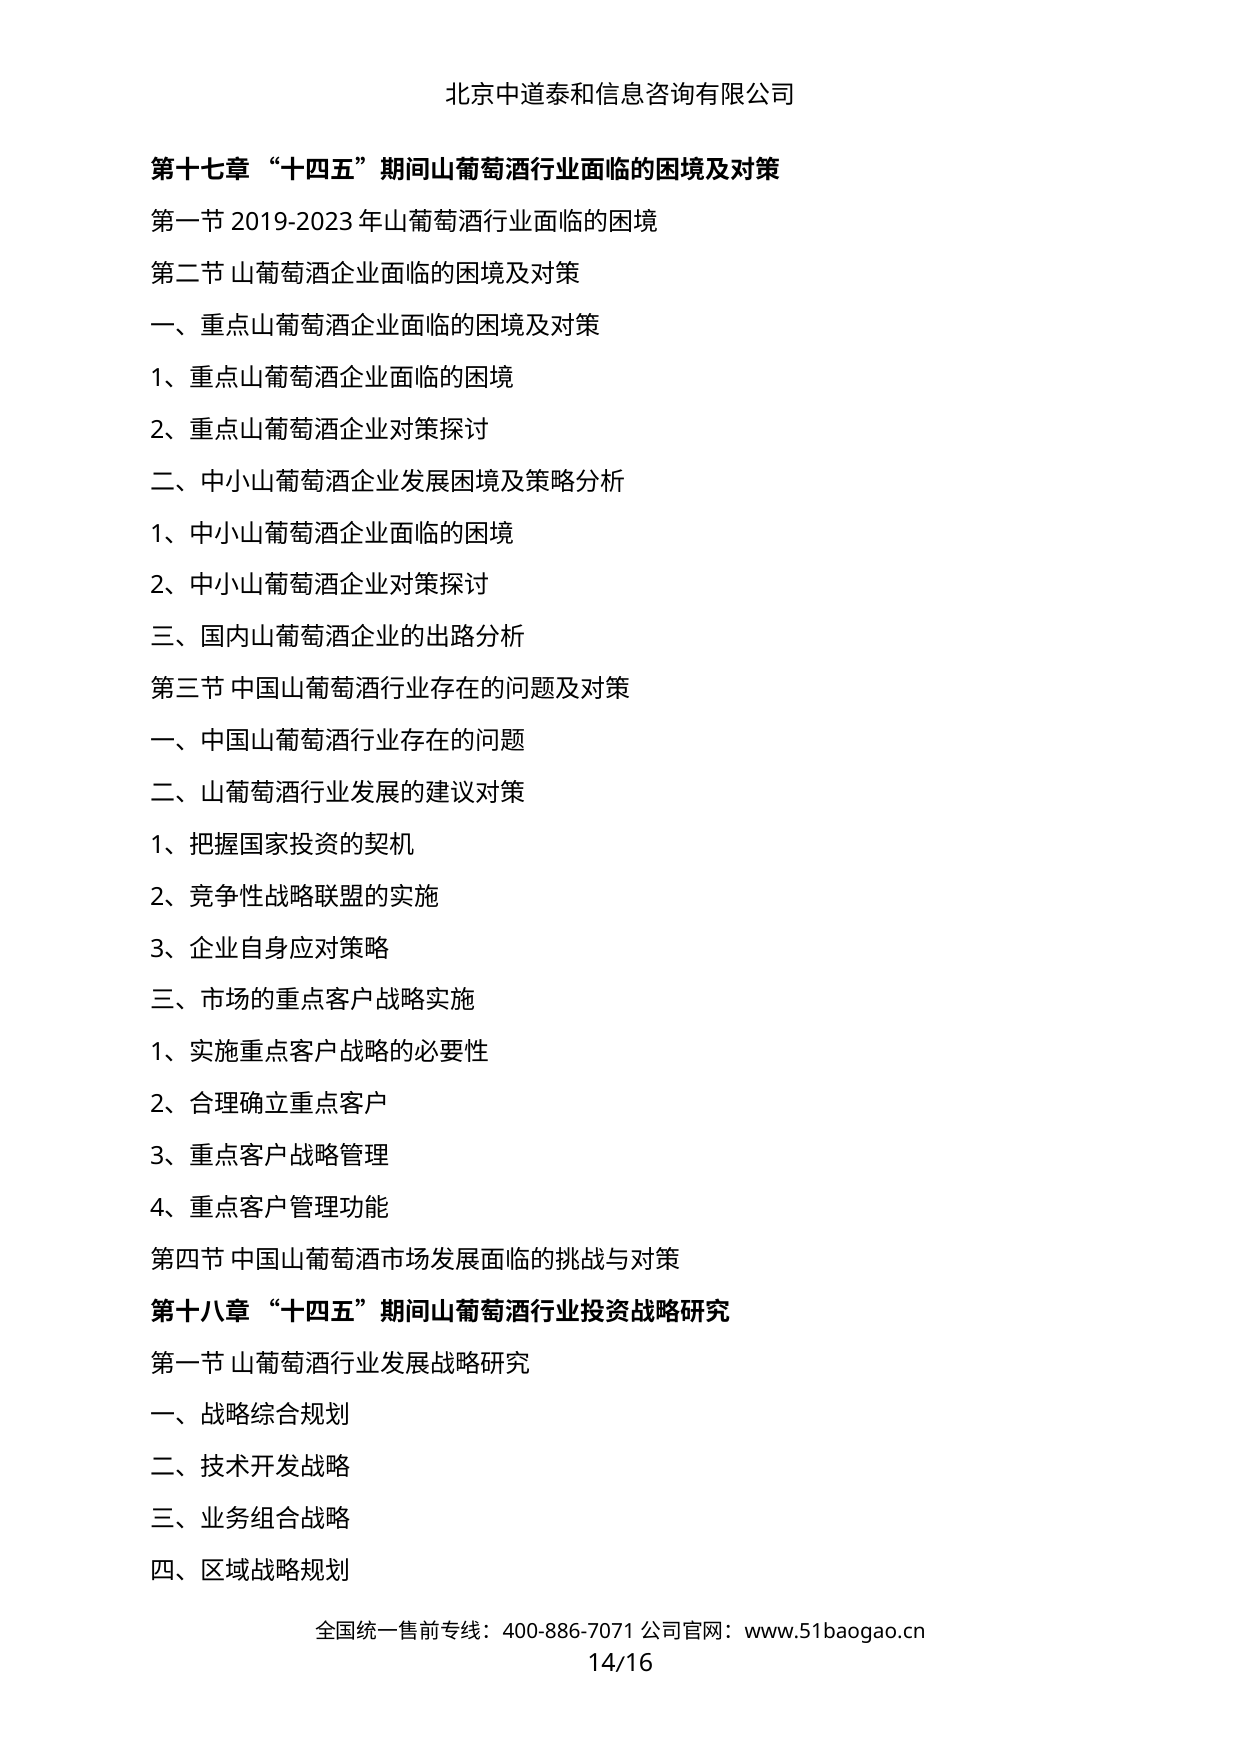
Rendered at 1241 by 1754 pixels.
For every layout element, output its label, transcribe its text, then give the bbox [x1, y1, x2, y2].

text 3、重点客户战略管理 [150, 1136, 1090, 1172]
text 一、重点山葡萄酒企业面临的困境及对策 [150, 306, 1090, 342]
text 三、市场的重点客户战略实施 [150, 980, 1090, 1016]
text 1、把握国家投资的契机 [150, 824, 1090, 861]
text 3、企业自身应对策略 [150, 928, 1090, 964]
text 一、战略综合规划 [150, 1395, 1090, 1431]
text 第一节 山葡萄酒行业发展战略研究 [150, 1343, 1090, 1379]
text 4、重点客户管理功能 [150, 1187, 1090, 1224]
text 第十八章 “十四五”期间山葡萄酒行业投资战略研究 [150, 1291, 1090, 1327]
text 第二节 山葡萄酒企业面临的困境及对策 [150, 254, 1090, 290]
text 第十七章 “十四五”期间山葡萄酒行业面临的困境及对策 [150, 150, 1090, 186]
text 二、中小山葡萄酒企业发展困境及策略分析 [150, 461, 1090, 497]
text 一、中国山葡萄酒行业存在的问题 [150, 721, 1090, 757]
text 二、山葡萄酒行业发展的建议对策 [150, 772, 1090, 809]
text 第四节 中国山葡萄酒市场发展面临的挑战与对策 [150, 1239, 1090, 1276]
text 2、合理确立重点客户 [150, 1084, 1090, 1120]
text 1、重点山葡萄酒企业面临的困境 [150, 357, 1090, 394]
text 三、国内山葡萄酒企业的出路分析 [150, 617, 1090, 653]
text 四、区域战略规划 [150, 1551, 1090, 1587]
text 三、业务组合战略 [150, 1499, 1090, 1535]
text 1、实施重点客户战略的必要性 [150, 1032, 1090, 1068]
text 2、中小山葡萄酒企业对策探讨 [150, 565, 1090, 601]
text 第一节 2019-2023年山葡萄酒行业面临的困境 [150, 202, 1090, 238]
text 1、中小山葡萄酒企业面临的困境 [150, 513, 1090, 549]
text 第三节 中国山葡萄酒行业存在的问题及对策 [150, 669, 1090, 705]
text 2、重点山葡萄酒企业对策探讨 [150, 409, 1090, 446]
text 二、技术开发战略 [150, 1447, 1090, 1483]
text 2、竞争性战略联盟的实施 [150, 876, 1090, 912]
